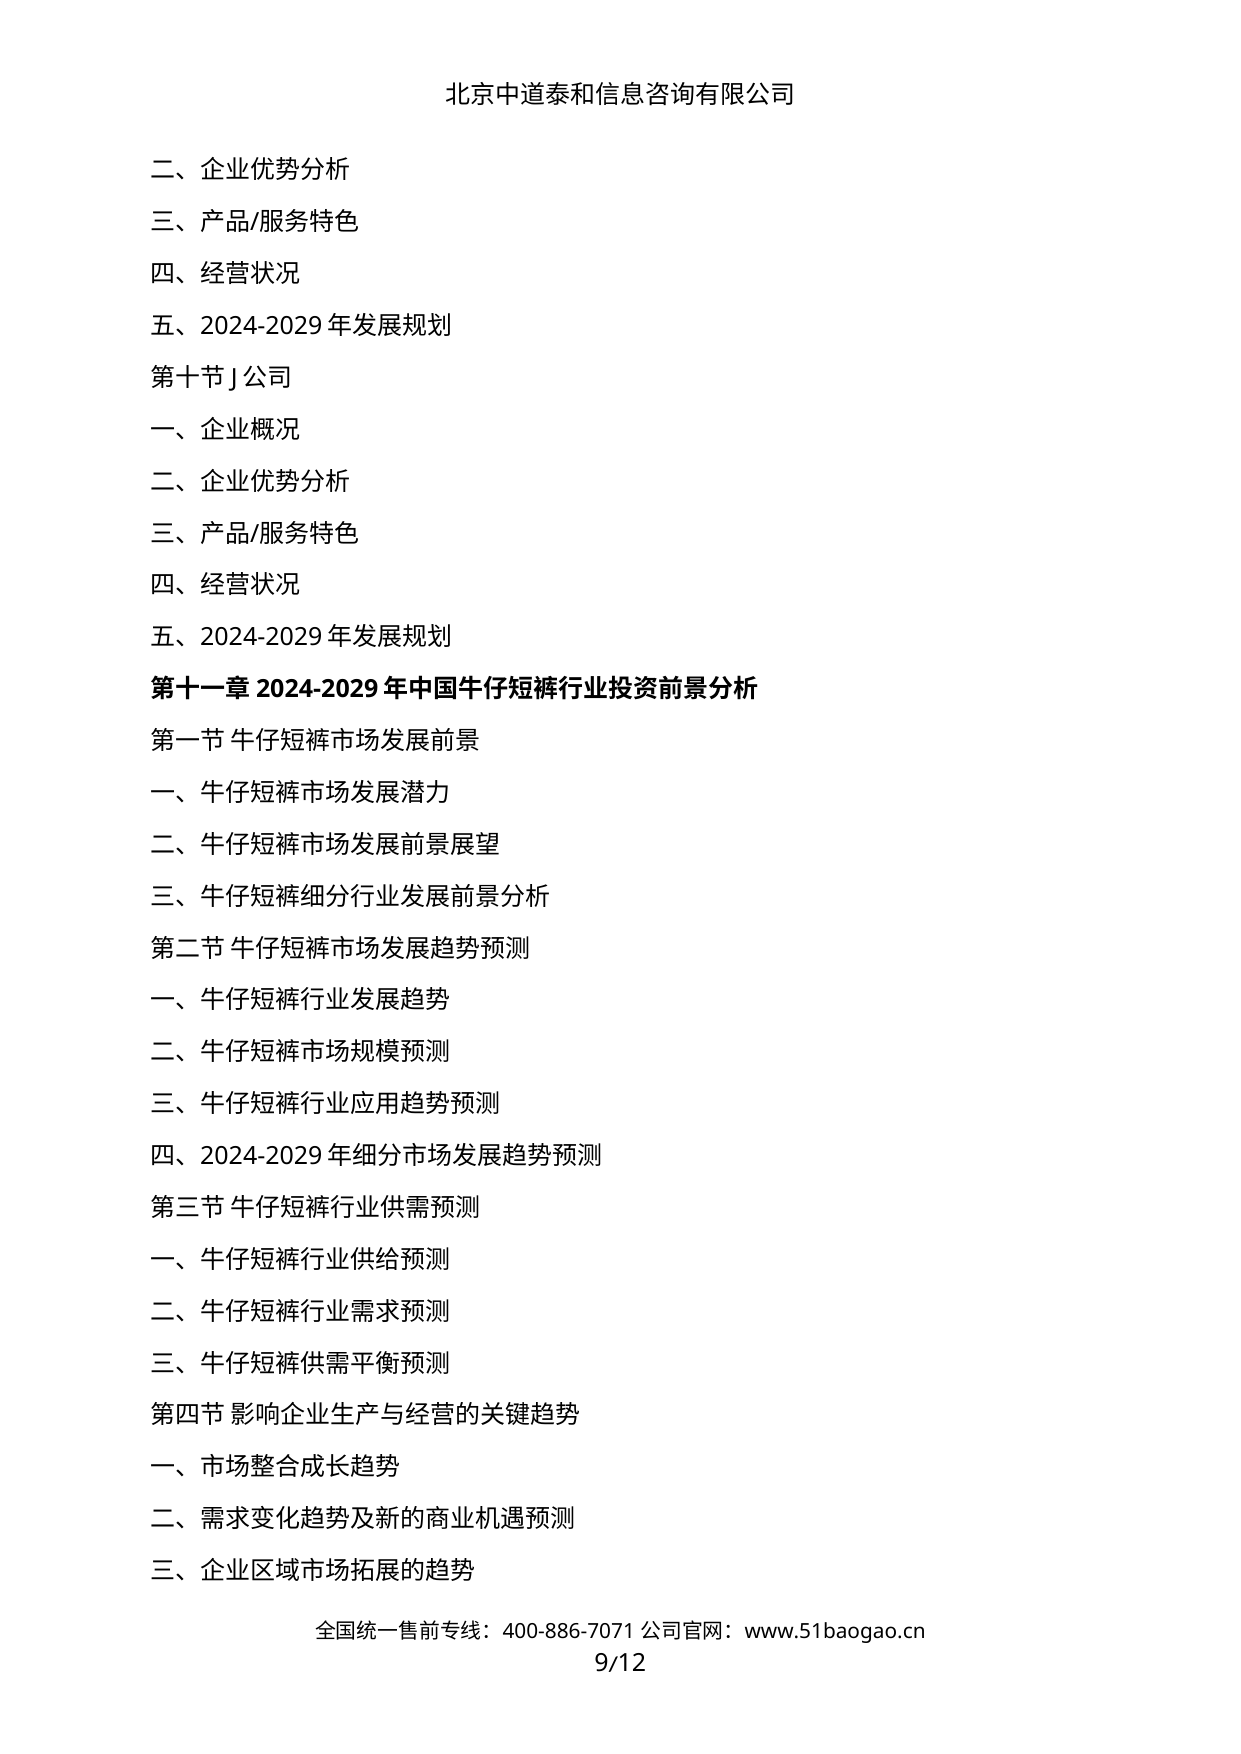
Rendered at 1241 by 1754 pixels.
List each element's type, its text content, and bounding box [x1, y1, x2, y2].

text 第三节 牛仔短裤行业供需预测 [150, 1187, 1090, 1224]
text 五、2024-2029年发展规划 [150, 306, 1090, 342]
text 四、经营状况 [150, 565, 1090, 601]
text 二、企业优势分析 [150, 461, 1090, 497]
text 四、经营状况 [150, 254, 1090, 290]
text 三、牛仔短裤细分行业发展前景分析 [150, 876, 1090, 912]
text 三、牛仔短裤供需平衡预测 [150, 1343, 1090, 1379]
text 一、牛仔短裤行业供给预测 [150, 1239, 1090, 1276]
text 二、牛仔短裤行业需求预测 [150, 1291, 1090, 1327]
text 二、牛仔短裤市场发展前景展望 [150, 824, 1090, 861]
text 三、企业区域市场拓展的趋势 [150, 1551, 1090, 1587]
text 一、牛仔短裤市场发展潜力 [150, 772, 1090, 809]
text 五、2024-2029年发展规划 [150, 617, 1090, 653]
text 一、企业概况 [150, 409, 1090, 446]
text 一、牛仔短裤行业发展趋势 [150, 980, 1090, 1016]
text 一、市场整合成长趋势 [150, 1447, 1090, 1483]
text 第十节 J公司 [150, 357, 1090, 394]
text 四、2024-2029年细分市场发展趋势预测 [150, 1136, 1090, 1172]
text 二、需求变化趋势及新的商业机遇预测 [150, 1499, 1090, 1535]
text 第四节 影响企业生产与经营的关键趋势 [150, 1395, 1090, 1431]
text 二、企业优势分析 [150, 150, 1090, 186]
text 第二节 牛仔短裤市场发展趋势预测 [150, 928, 1090, 964]
text 第一节 牛仔短裤市场发展前景 [150, 721, 1090, 757]
text 三、产品/服务特色 [150, 513, 1090, 549]
text 第十一章 2024-2029年中国牛仔短裤行业投资前景分析 [150, 669, 1090, 705]
text 三、产品/服务特色 [150, 202, 1090, 238]
text 三、牛仔短裤行业应用趋势预测 [150, 1084, 1090, 1120]
text 二、牛仔短裤市场规模预测 [150, 1032, 1090, 1068]
